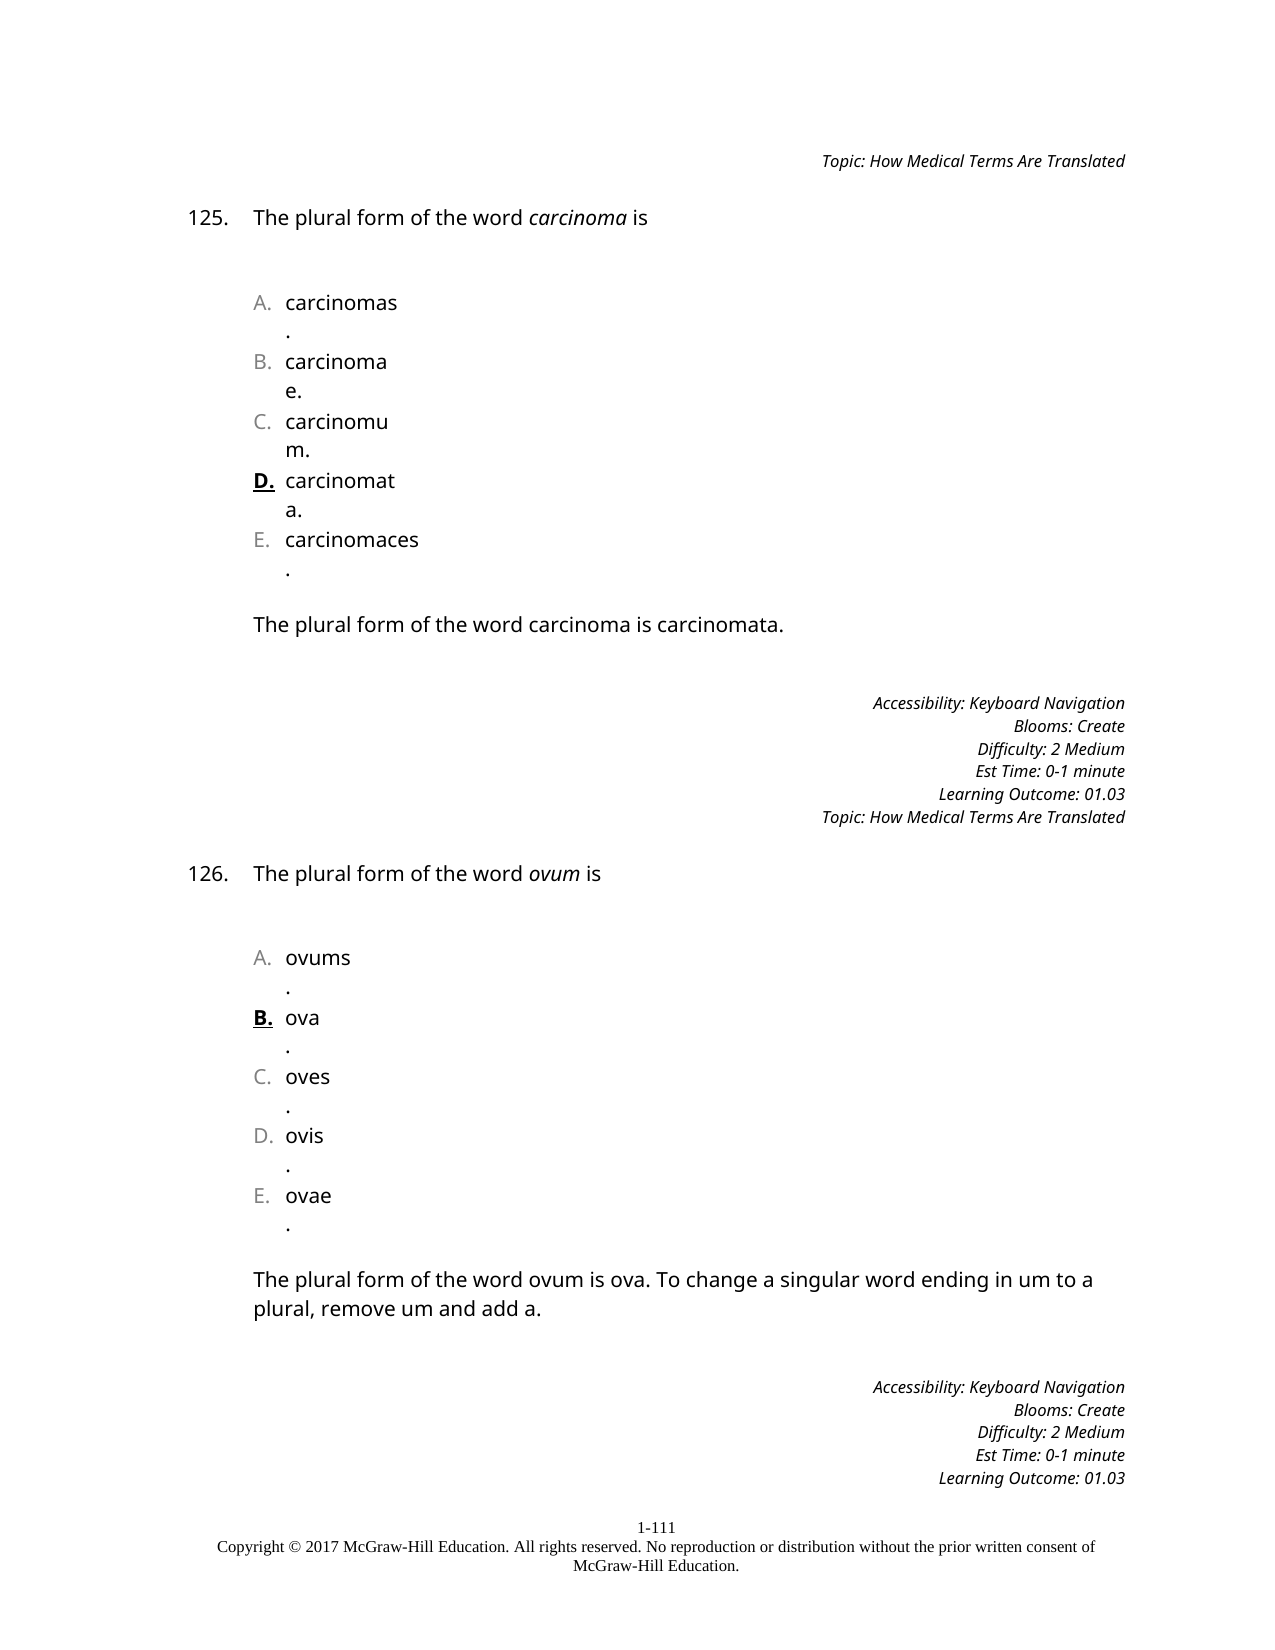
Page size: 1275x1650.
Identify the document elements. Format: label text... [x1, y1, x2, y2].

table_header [188, 150, 1125, 201]
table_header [188, 1376, 1125, 1489]
table_header 126. [188, 859, 253, 1350]
table_header The plural form of the word carcinoma is The plural form of the word carcinoma is carcinomata. [253, 203, 1125, 666]
table_header 125. [188, 203, 253, 666]
table_header The plural form of the word ovum is The plural form of the word ovum is ova. To change a singular word ending in um to a plural, remove um and add a. [253, 859, 1125, 1350]
